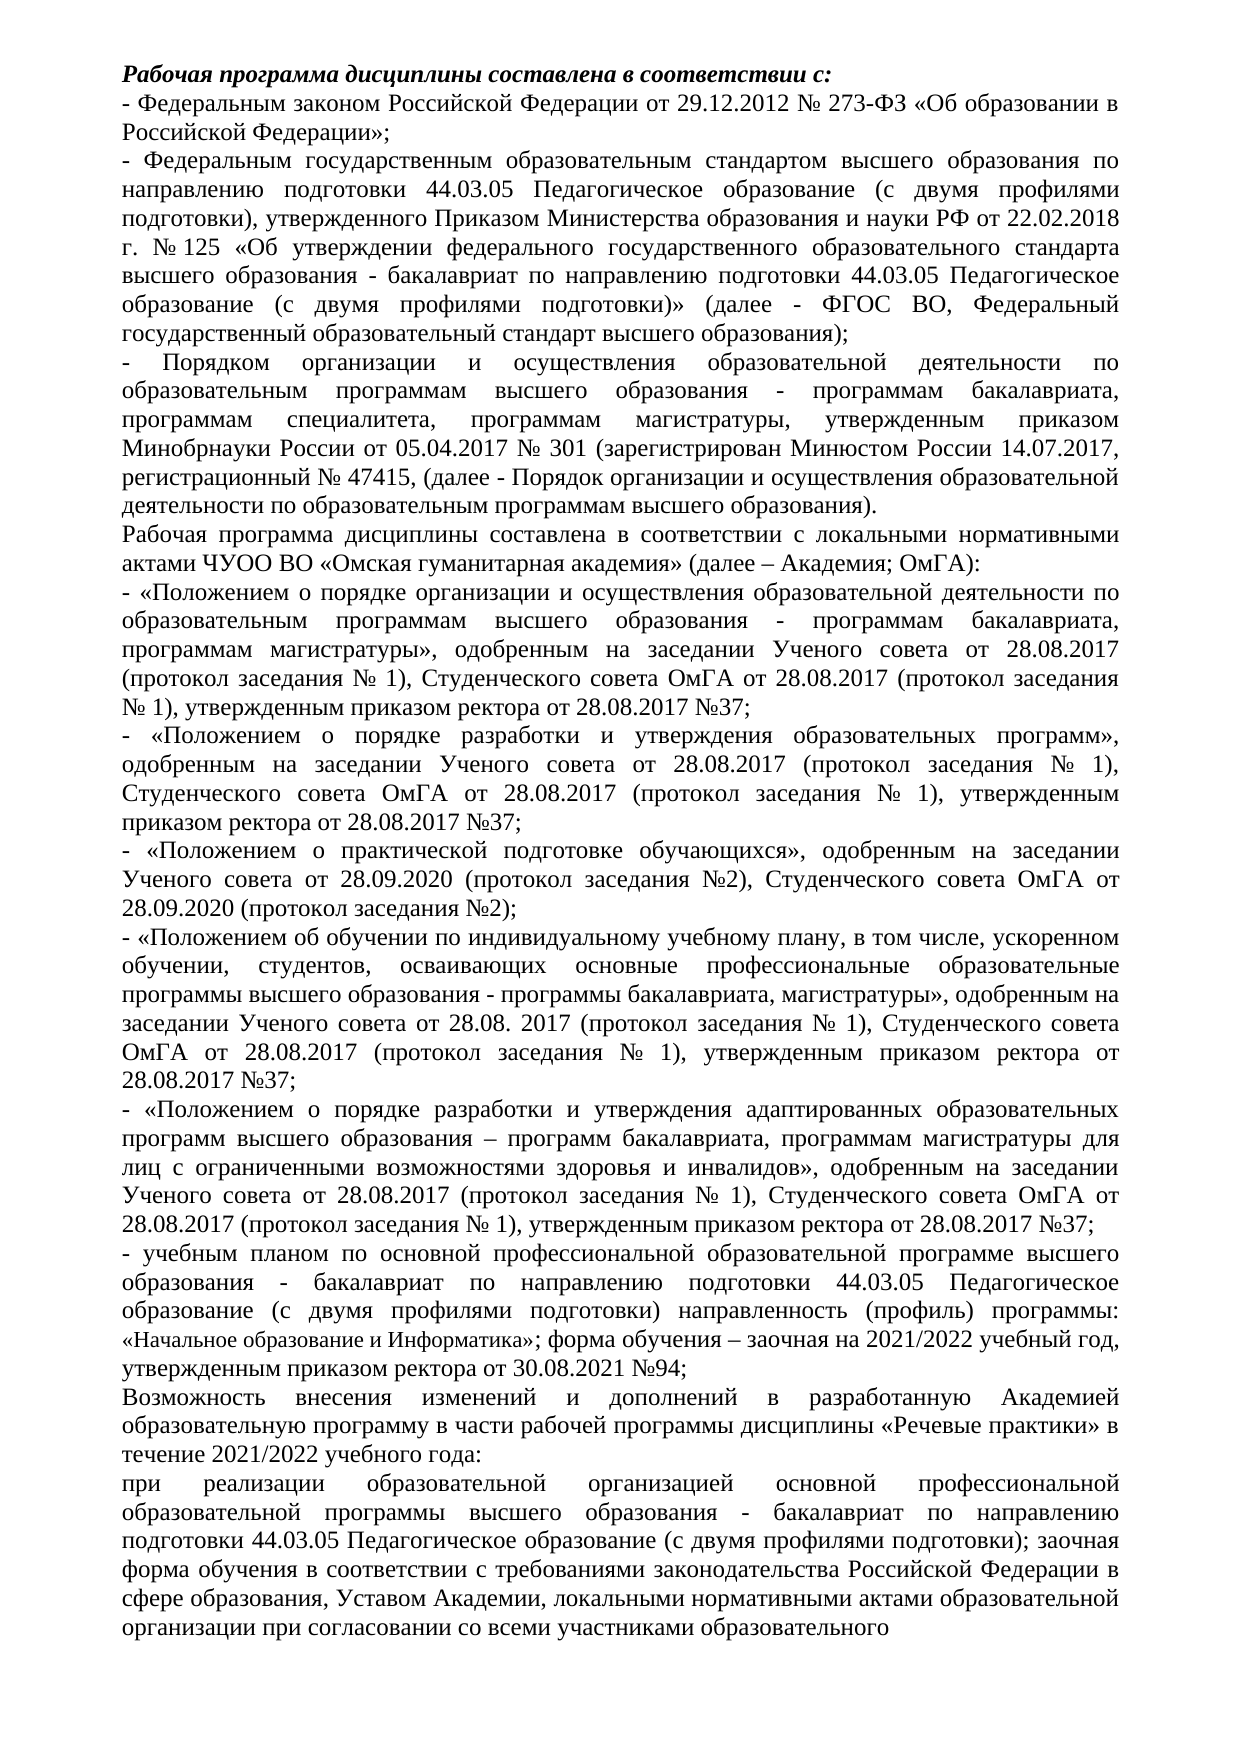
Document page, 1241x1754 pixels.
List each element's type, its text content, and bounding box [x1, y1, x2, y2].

table_cell - Федеральным законом Российской Федерации от 29.12.2012 № 273-ФЗ «Об образовании в Российской Федерации»; - Федеральным государственным образовательным стандартом высшего образования по направлению подготовки 44.03.05 Педагогическое образование (с двумя профилями подготовки), утвержденного Приказом Министерства образования и науки РФ от 22.02.2018 г. № 125 «Об утверждении федерального государственного образовательного стандарта высшего образования - бакалавриат по направлению подготовки 44.03.05 Педагогическое образование (с двумя профилями подготовки)» (далее - ФГОС ВО, Федеральный государственный образовательный стандарт высшего образования); - Порядком организации и осуществления образовательной деятельности по образовательным программам высшего образования - программам бакалавриата, программам специалитета, программам магистратуры, утвержденным приказом Минобрнауки России от 05.04.2017 № 301 (зарегистрирован Минюстом России 14.07.2017, регистрационный № 47415, (далее - Порядок организации и осуществления образовательной деятельности по образовательным программам высшего образования). Рабочая программа дисциплины составлена в соответствии с локальными нормативными актами ЧУОО ВО «Омская гуманитарная академия» (далее – Академия; ОмГА): - «Положением о порядке организации и осуществления образовательной деятельности по образовательным программам высшего образования - программам бакалавриата, программам магистратуры», одобренным на заседании Ученого совета от 28.08.2017 (протокол заседания № 1), Студенческого совета ОмГА от 28.08.2017 (протокол заседания № 1), утвержденным приказом ректора от 28.08.2017 №37; - «Положением о порядке разработки и утверждения образовательных программ», одобренным на заседании Ученого совета от 28.08.2017 (протокол заседания № 1), Студенческого совета ОмГА от 28.08.2017 (протокол заседания № 1), утвержденным приказом ректора от 28.08.2017 №37; - «Положением о практической подготовке обучающихся», одобренным на заседании Ученого совета от 28.09.2020 (протокол заседания №2), Студенческого совета ОмГА от 28.09.2020 (протокол заседания №2); - «Положением об обучении по индивидуальному учебному плану, в том числе, ускоренном обучении, студентов, осваивающих основные профессиональные образовательные программы высшего образования - программы бакалавриата, магистратуры», одобренным на заседании Ученого совета от 28.08. 2017 (протокол заседания № 1), Студенческого совета ОмГА от 28.08.2017 (протокол заседания № 1), утвержденным приказом ректора от 28.08.2017 №37; - «Положением о порядке разработки и утверждения адаптированных образовательных программ высшего образования – программ бакалавриата, программам магистратуры для лиц с ограниченными возможностями здоровья и инвалидов», одобренным на заседании Ученого совета от 28.08.2017 (протокол заседания № 1), Студенческого совета ОмГА от 28.08.2017 (протокол заседания № 1), утвержденным приказом ректора от 28.08.2017 №37; - учебным планом по основной профессиональной образовательной программе высшего образования - бакалавриат по направлению подготовки 44.03.05 Педагогическое образование (с двумя профилями подготовки) направленность (профиль) программы: «Начальное образование и Информатика»; форма обучения – заочная на 2021/2022 учебный год, утвержденным приказом ректора от 30.08.2021 №94; Возможность внесения изменений и дополнений в разработанную Академией образовательную программу в части рабочей программы дисциплины «Речевые практики» в течение 2021/2022 учебного года: при реализации образовательной организацией основной профессиональной образовательной программы высшего образования - бакалавриат по направлению подготовки 44.03.05 Педагогическое образование (с двумя профилями подготовки); заочная форма обучения в соответствии с требованиями законодательства Российской Федерации в сфере образования, Уставом Академии, локальными нормативными актами образовательной организации при согласовании со всеми участниками образовательного [118, 88, 1124, 1662]
table_header Рабочая программа дисциплины составлена в соответствии с: [118, 59, 1124, 88]
